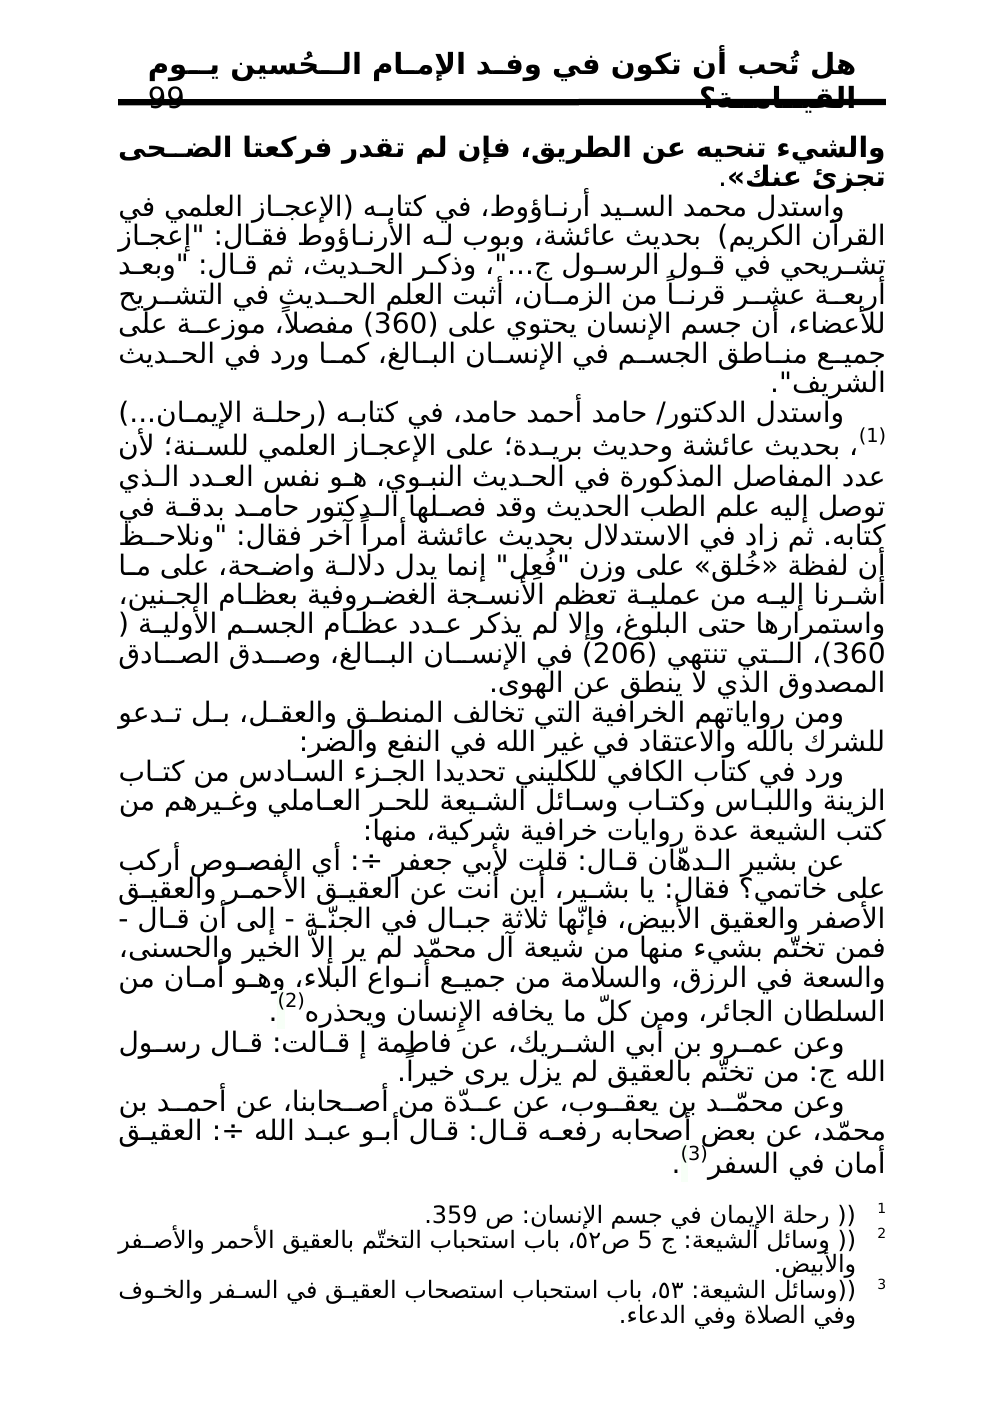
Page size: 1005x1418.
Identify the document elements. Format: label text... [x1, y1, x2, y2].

text واستدل الدكتور/ حامد أحمد حامد، في كتابه (رحلة الإيمان...)()، بحديث عائشة وحديث بريدة؛ على الإعجاز العلمي للسنة؛ لأن عدد المفاصل المذكورة في الحديث النبوي، هو نفس العدد الذي توصل إليه علم الطب الحديث وقد فصلها الدكتور حامد بدقة في كتابه. ثم زاد في الاستدلال بحديث عائشة أمراً آخر فقال: "ونلاحظ أن لفظة «خُلق» على وزن "فُعِل" إنما يدل دلالة واضحة، على ما أشرنا إليه من عملية تعظم الأنسجة الغضروفية بعظام الجنين، واستمرارها حتى البلوغ، وإلا لم يذكر عدد عظام الجسم الأولية (360)، التي تنتهي (206) في الإنسان البالغ، وصدق الصادق المصدوق الذي لا ينطق عن الهوى. [118, 399, 886, 699]
text عن بشير الدهّان قال: قلت لأبي جعفر ÷: أي الفصوص أركب على خاتمي؟ فقال: يا بشير، أين أنت عن العقيق الأحمر والعقيق الأصفر والعقيق الأبيض، فإنّها ثلاثة جبال في الجنّة - إلى أن قال - فمن تختّم بشيء منها من شيعة آل محمّد لم ير إلاّ الخير والحسنى، والسعة في الرزق، والسلامة من جميع أنواع البلاء، وهو أمان من السلطان الجائر، ومن كلّ ما يخافه الإِنسان ويحذره(). [118, 847, 886, 1029]
text ورد في كتاب الكافي للكليني تحديدا الجزء السادس من كتاب الزينة واللباس وكتاب وسائل الشيعة للحر العاملي وغيرهم من كتب الشيعة عدة روايات خرافية شركية، منها: [118, 758, 886, 847]
text ومن رواياتهم الخرافية التي تخالف المنطق والعقل، بل تدعو للشرك بالله والاعتقاد في غير الله في النفع والضر: [118, 699, 886, 758]
text وعن عمرو بن أبي الشريك، عن فاطمة إ قالت: قال رسول الله ج: من تختّم بالعقيق لم يزل يرى خيراً. [118, 1029, 886, 1088]
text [118, 134, 886, 193]
text وعن محمّد بن يعقوب، عن عدّة من أصحابنا، عن أحمد بن محمّد، عن بعض أصحابه رفعه قال: قال أبو عبد الله ÷: العقيق أمان في السفر(). [118, 1088, 886, 1182]
text واستدل محمد السيد أرناؤوط، في كتابه (الإعجاز العلمي في القرآن الكريم) بحديث عائشة، وبوب له الأرناؤوط فقال: "إعجاز تشريحي في قول الرسول ج..."، وذكر الحديث، ثم قال: "وبعد أربعة عشر قرناً من الزمان، أثبت العلم الحديث في التشريح للأعضاء، أن جسم الإنسان يحتوي على (360) مفصلاً، موزعة على جميع مناطق الجسم في الإنسان البالغ، كما ورد في الحديث الشريف". [118, 193, 886, 399]
